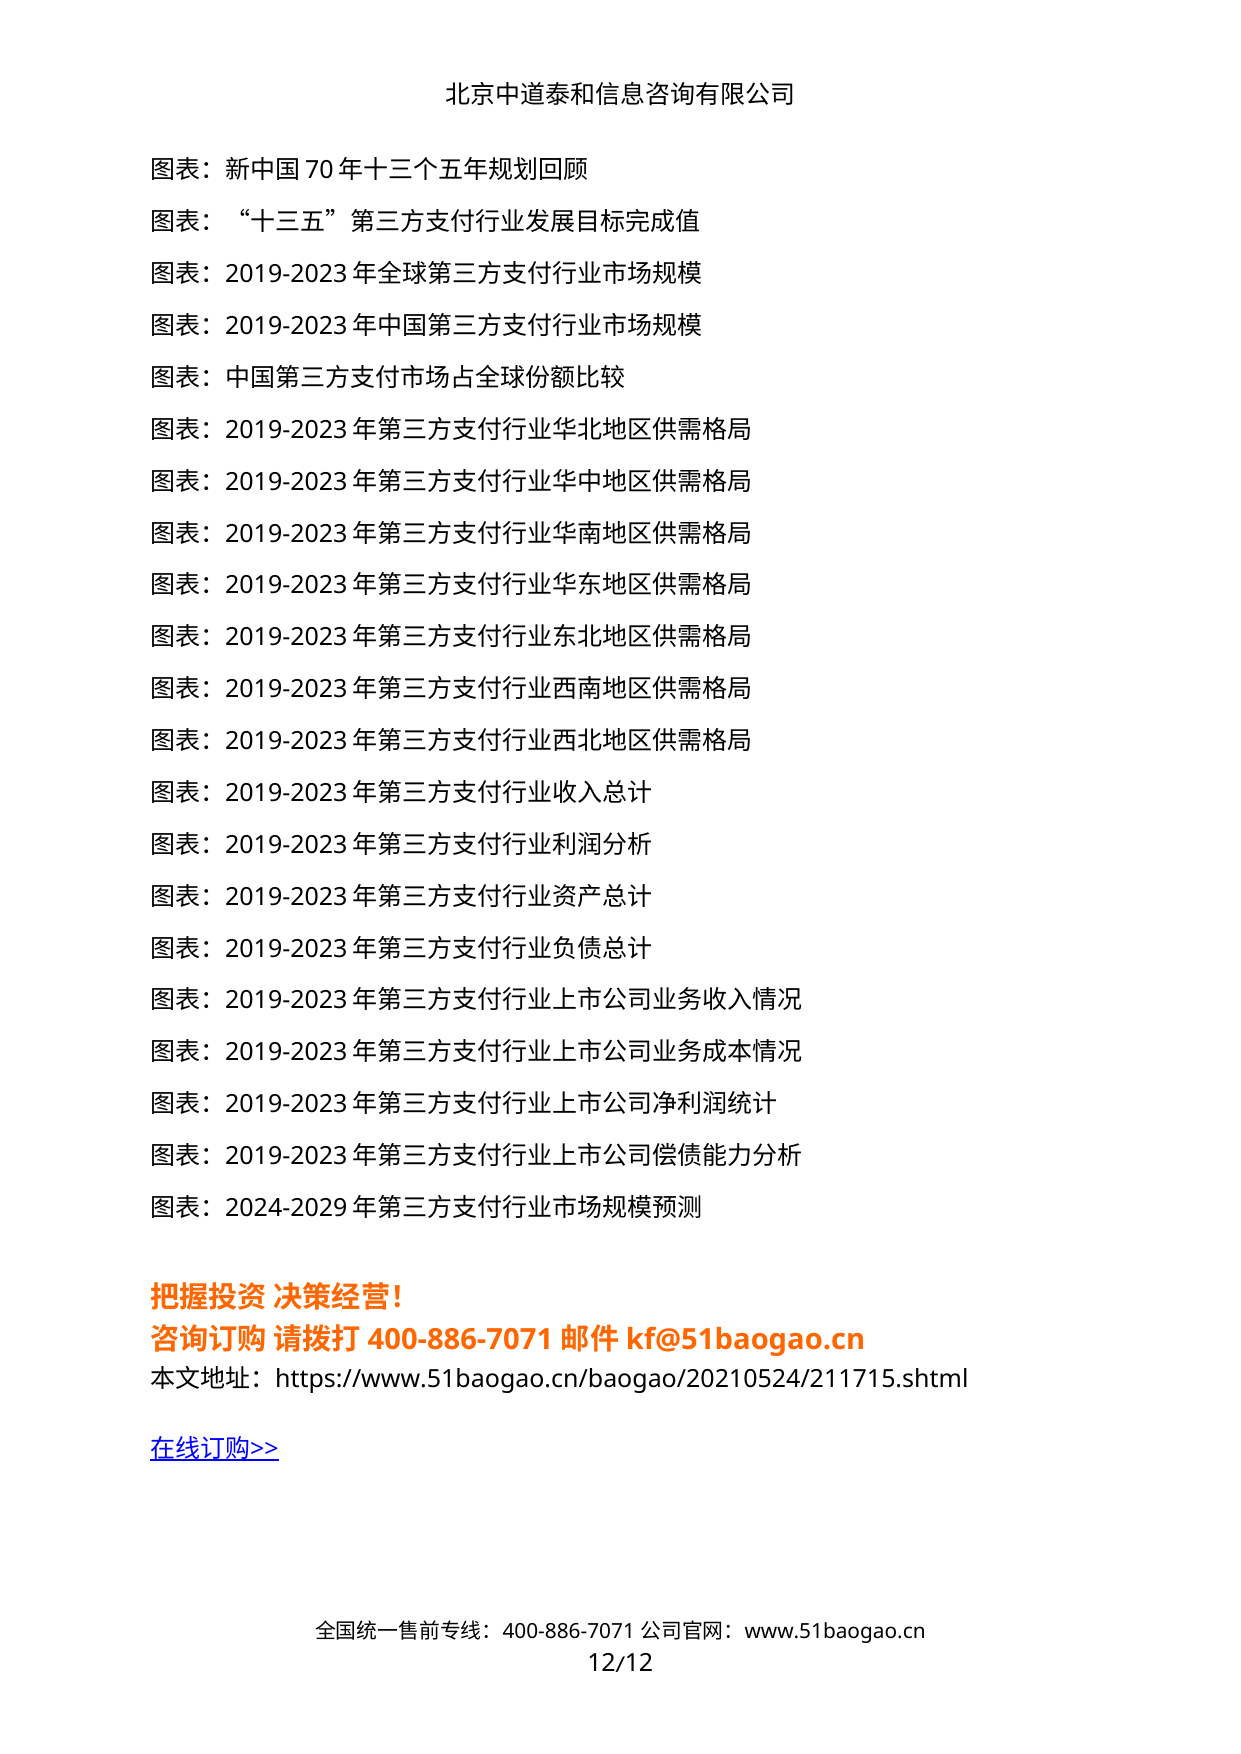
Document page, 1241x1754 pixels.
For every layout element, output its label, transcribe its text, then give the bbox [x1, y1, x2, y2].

text 图表：2019-2023年第三方支付行业华南地区供需格局 [150, 513, 1090, 549]
text 图表：2019-2023年全球第三方支付行业市场规模 [150, 254, 1090, 290]
text 图表：2019-2023年第三方支付行业利润分析 [150, 824, 1090, 861]
text 图表：2019-2023年第三方支付行业西北地区供需格局 [150, 721, 1090, 757]
text 图表：2019-2023年第三方支付行业华北地区供需格局 [150, 409, 1090, 446]
text 图表：新中国70年十三个五年规划回顾 [150, 150, 1090, 186]
text 图表：2019-2023年第三方支付行业上市公司偿债能力分析 [150, 1136, 1090, 1172]
text 图表：2019-2023年第三方支付行业西南地区供需格局 [150, 669, 1090, 705]
text 图表：2019-2023年第三方支付行业上市公司业务收入情况 [150, 980, 1090, 1016]
text 图表：2019-2023年第三方支付行业资产总计 [150, 876, 1090, 912]
text 图表：2019-2023年第三方支付行业华东地区供需格局 [150, 565, 1090, 601]
text 图表：2019-2023年中国第三方支付行业市场规模 [150, 306, 1090, 342]
text 图表：2019-2023年第三方支付行业上市公司净利润统计 [150, 1084, 1090, 1120]
text 图表：“十三五”第三方支付行业发展目标完成值 [150, 202, 1090, 238]
text 把握投资 决策经营！咨询订购 请拨打 400-886-7071 邮件 kf@51baogao.cn本文地址：https://www.51baogao.cn/baogao/20210524/211715.shtml [150, 1239, 1090, 1394]
text 图表：2019-2023年第三方支付行业东北地区供需格局 [150, 617, 1090, 653]
text 图表：2019-2023年第三方支付行业上市公司业务成本情况 [150, 1032, 1090, 1068]
text 图表：2024-2029年第三方支付行业市场规模预测 [150, 1187, 1090, 1224]
text 图表：2019-2023年第三方支付行业收入总计 [150, 772, 1090, 809]
text 图表：中国第三方支付市场占全球份额比较 [150, 357, 1090, 394]
text 在线订购>> [150, 1394, 1090, 1465]
text 图表：2019-2023年第三方支付行业华中地区供需格局 [150, 461, 1090, 497]
text 图表：2019-2023年第三方支付行业负债总计 [150, 928, 1090, 964]
